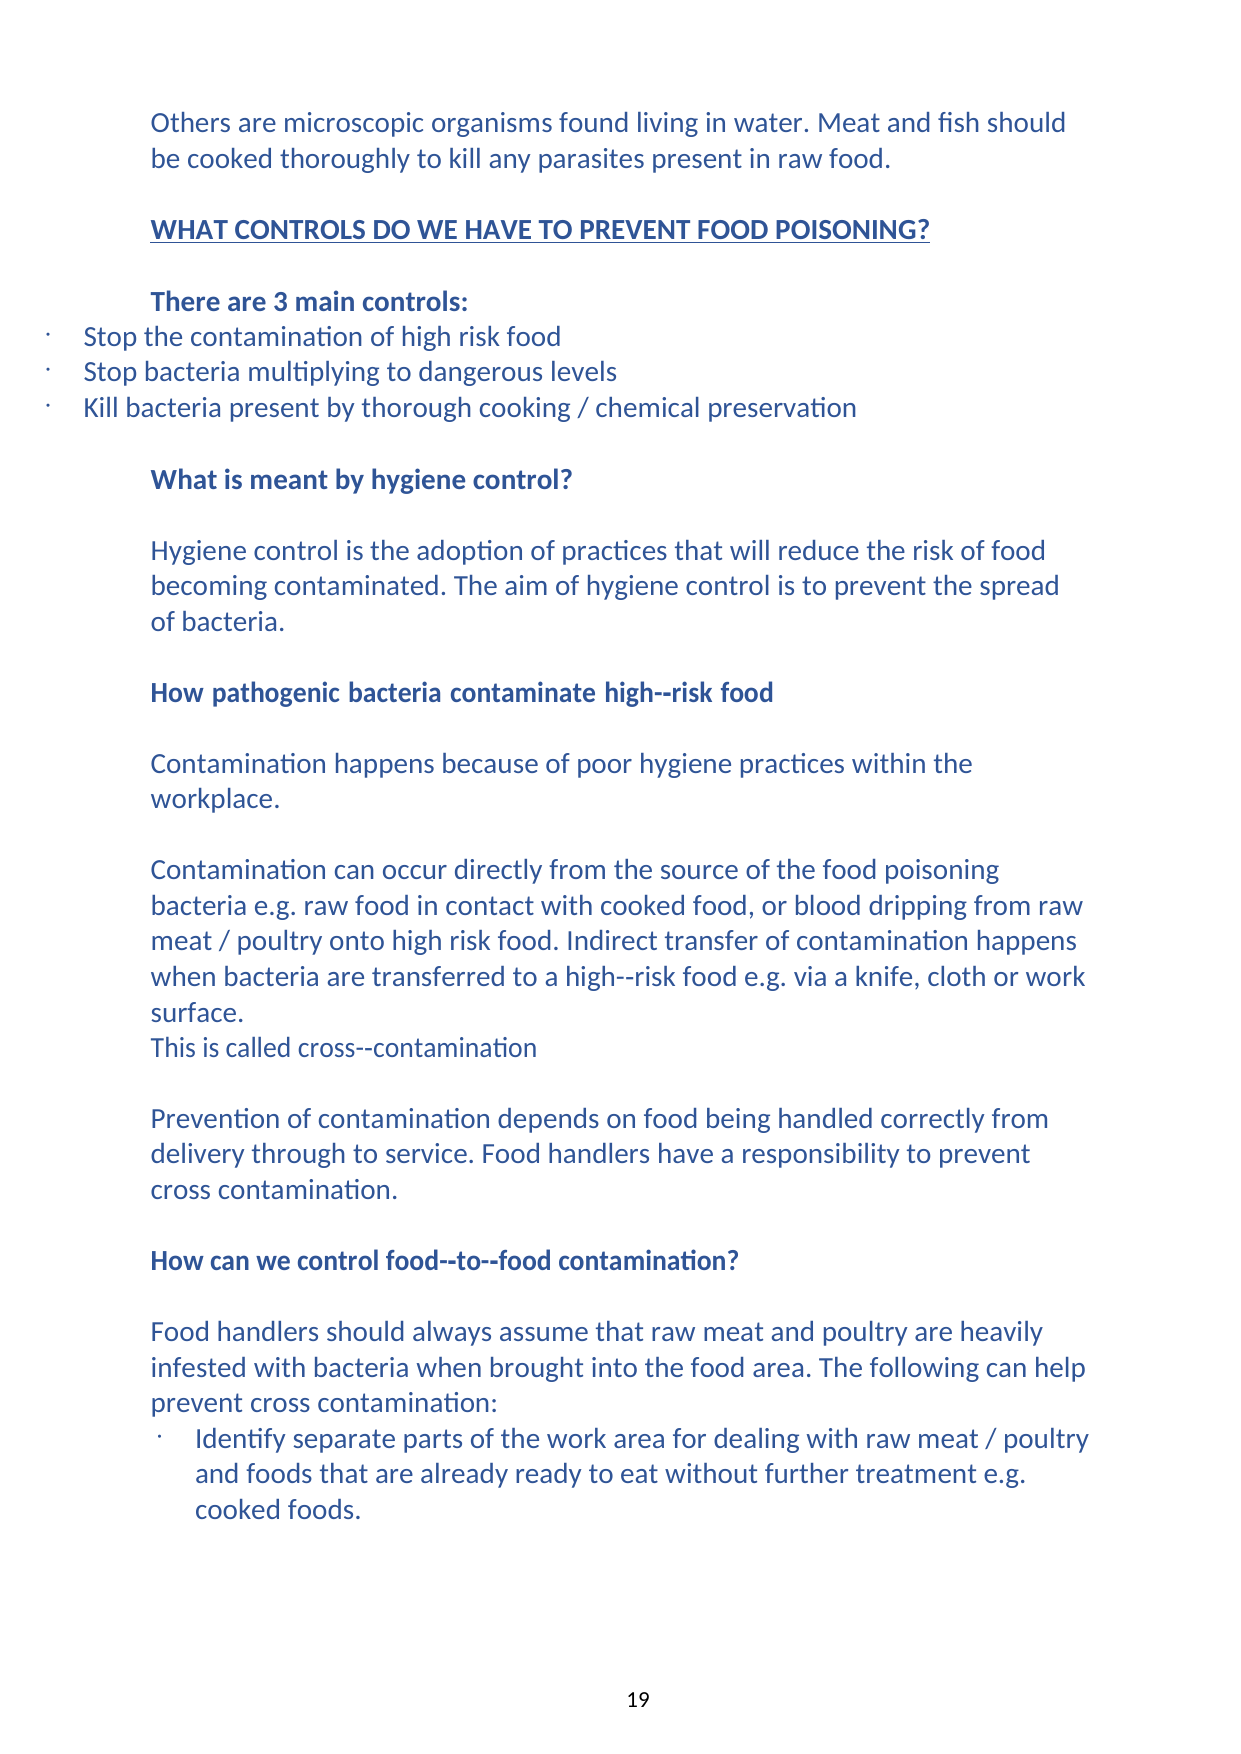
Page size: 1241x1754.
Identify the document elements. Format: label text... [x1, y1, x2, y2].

text Prevention of contamination depends on food being handled correctly from delivery through to service. Food handlers have a responsibility to prevent cross contamination. [150, 1100, 1094, 1206]
subtitle How can we control food-­‐to-­‐food contamination? [150, 1242, 1151, 1278]
list Stop the contamination of high risk food [46, 318, 1151, 353]
list Identify separate parts of the work area for dealing with raw meat / poultry and foods that are already ready to eat without further treatment e.g. cooked foods. [157, 1420, 1089, 1527]
list Kill bacteria present by thorough cooking / chemical preservation [46, 389, 1151, 424]
text Hygiene control is the adoption of practices that will reduce the risk of food becoming contaminated. The aim of hygiene control is to prevent the spread of bacteria. [150, 532, 1087, 639]
subtitle How pathogenic bacteria contaminate high-­‐risk food [150, 674, 1151, 709]
subtitle What is meant by hygiene control? [150, 461, 1151, 496]
text Contamination can occur directly from the source of the food poisoning bacteria e.g. raw food in contact with cooked food, or blood dripping from raw meat / poultry onto high risk food. Indirect transfer of contamination happens when bacteria are transferred to a high-­‐risk food e.g. via a knife, cloth or work surface. [150, 851, 1086, 1029]
subtitle WHAT CONTROLS DO WE HAVE TO PREVENT FOOD POISONING? [150, 211, 1151, 247]
text This is called cross-­‐contamination [150, 1029, 1151, 1065]
text Others are microscopic organisms found living in water. Meat and fish should be cooked thoroughly to kill any parasites present in raw food. [150, 104, 1086, 175]
text There are 3 main controls: [150, 283, 1151, 318]
list Stop bacteria multiplying to dangerous levels [46, 353, 1151, 389]
text Food handlers should always assume that raw meat and poultry are heavily infested with bacteria when brought into the food area. The following can help prevent cross contamination: [150, 1313, 1096, 1419]
text Contamination happens because of poor hygiene practices within the workplace. [150, 745, 1093, 816]
